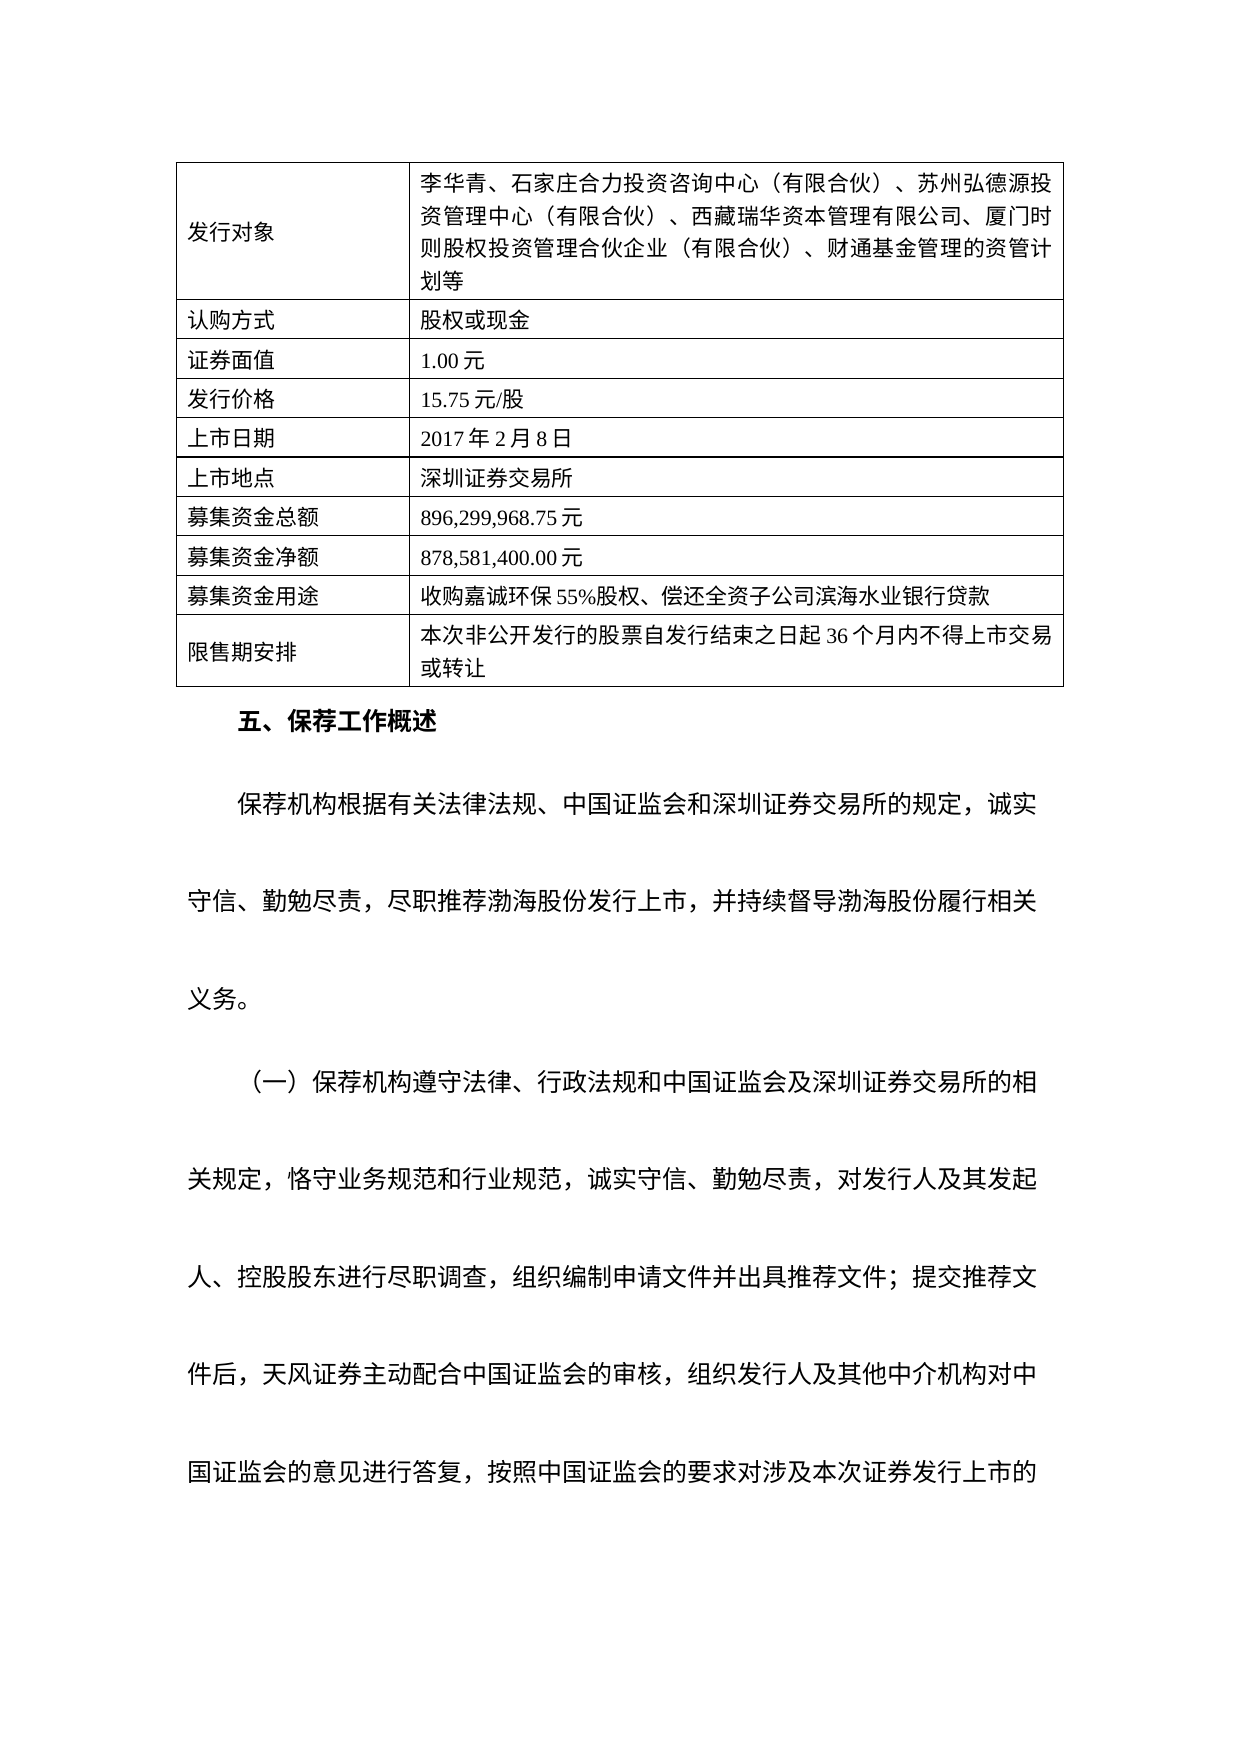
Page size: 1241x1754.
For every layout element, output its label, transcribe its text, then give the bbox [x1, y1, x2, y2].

table_cell 发行对象 [177, 163, 409, 299]
table_cell 李华青、石家庄合力投资咨询中心（有限合伙）、苏州弘德源投资管理中心（有限合伙）、西藏瑞华资本管理有限公司、厦门时则股权投资管理合伙企业（有限合伙）、财通基金管理的资管计划等 [410, 163, 1063, 299]
table_cell 证券面值 [177, 339, 409, 378]
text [187, 1048, 1053, 1503]
table_cell 878,581,400.00元 [410, 536, 1063, 574]
table_cell 深圳证券交易所 [410, 458, 1063, 496]
text 五、保荐工作概述 [187, 687, 1053, 752]
table_cell 上市地点 [177, 458, 409, 496]
table_cell 上市日期 [177, 418, 409, 456]
table_cell 募集资金总额 [177, 497, 409, 535]
table_cell 认购方式 [177, 300, 409, 338]
table_cell 2017年2月8日 [410, 418, 1063, 456]
table_cell 限售期安排 [177, 615, 409, 686]
table_cell 发行价格 [177, 379, 409, 417]
table_cell 1.00元 [410, 339, 1063, 378]
table_cell 896,299,968.75元 [410, 497, 1063, 535]
table_cell 本次非公开发行的股票自发行结束之日起36个月内不得上市交易或转让 [410, 615, 1063, 686]
table_cell 15.75元/股 [410, 379, 1063, 417]
text 保荐机构根据有关法律法规、中国证监会和深圳证券交易所的规定，诚实守信、勤勉尽责，尽职推荐渤海股份发行上市，并持续督导渤海股份履行相关义务。 [187, 770, 1053, 1030]
table_cell 收购嘉诚环保55%股权、偿还全资子公司滨海水业银行贷款 [410, 576, 1063, 614]
table_cell 股权或现金 [410, 300, 1063, 338]
table_cell 募集资金净额 [177, 536, 409, 574]
table_cell 募集资金用途 [177, 576, 409, 614]
